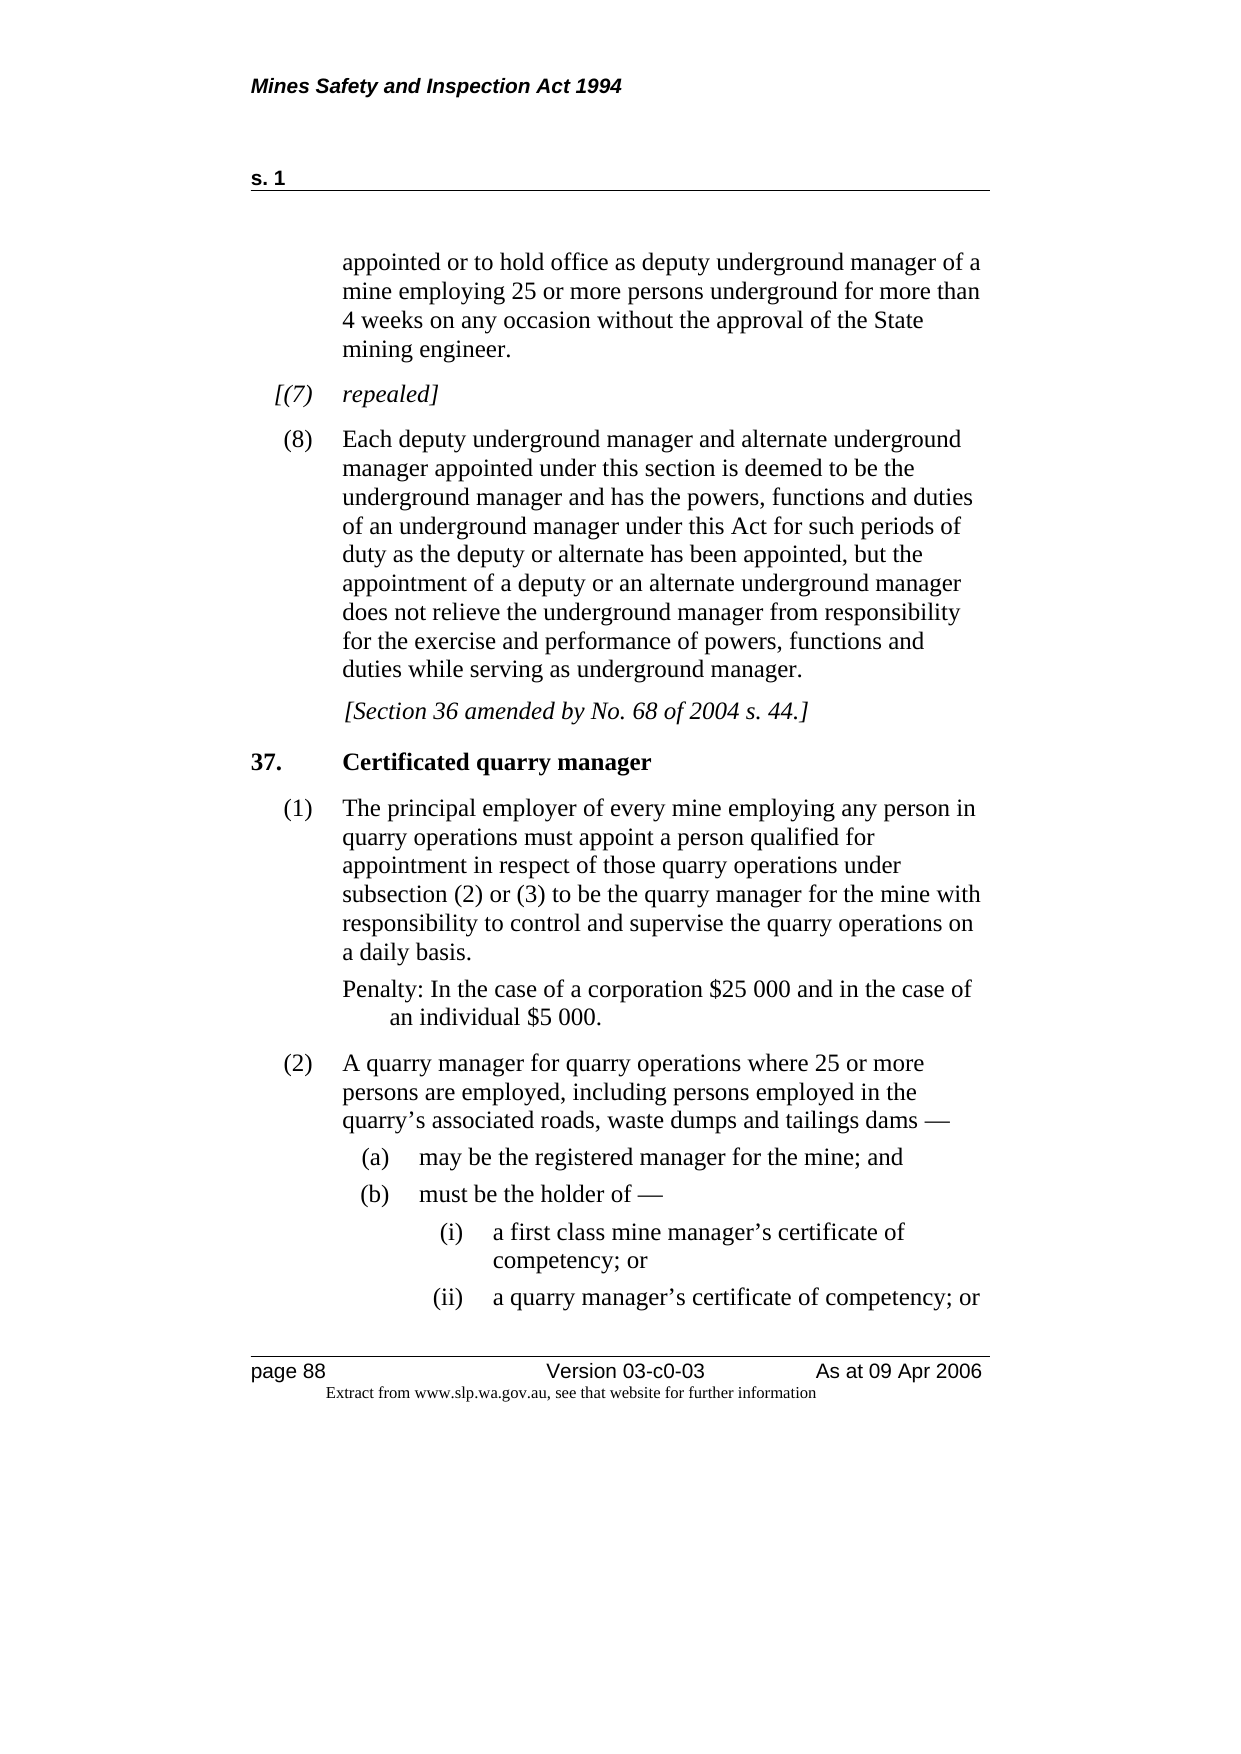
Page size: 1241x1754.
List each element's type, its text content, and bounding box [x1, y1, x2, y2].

text (a) may be the registered manager for the mine; and [251, 1142, 990, 1171]
text (1) The principal employer of every mine employing any person in quarry operations must appoint a person qualified for appointment in respect of those quarry operations under subsection (2) or (3) to be the quarry manager for the mine with responsibility to control and supervise the quarry operations on a daily basis. [251, 793, 990, 965]
text [(7) repealed] [251, 379, 990, 408]
subtitle 37. Certificated quarry manager [251, 747, 990, 776]
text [251, 247, 990, 362]
text (i) a first class mine manager’s certificate of competency; or [251, 1217, 990, 1274]
text (ii) a quarry manager’s certificate of competency; or [251, 1282, 990, 1311]
text (b) must be the holder of — [251, 1179, 990, 1208]
text Penalty: In the case of a corporation $25 000 and in the case of an individual $5 000. [251, 974, 990, 1031]
text (2) A quarry manager for quarry operations where 25 or more persons are employed, including persons employed in the quarry’s associated roads, waste dumps and tailings dams — [251, 1048, 990, 1134]
text [Section 36 amended by No. 68 of 2004 s. 44.] [251, 696, 990, 724]
text (8) Each deputy underground manager and alternate underground manager appointed under this section is deemed to be the underground manager and has the powers, functions and duties of an underground manager under this Act for such periods of duty as the deputy or alternate has been appointed, but the appointment of a deputy or an alternate underground manager does not relieve the underground manager from responsibility for the exercise and performance of powers, functions and duties while serving as underground manager. [251, 424, 990, 683]
